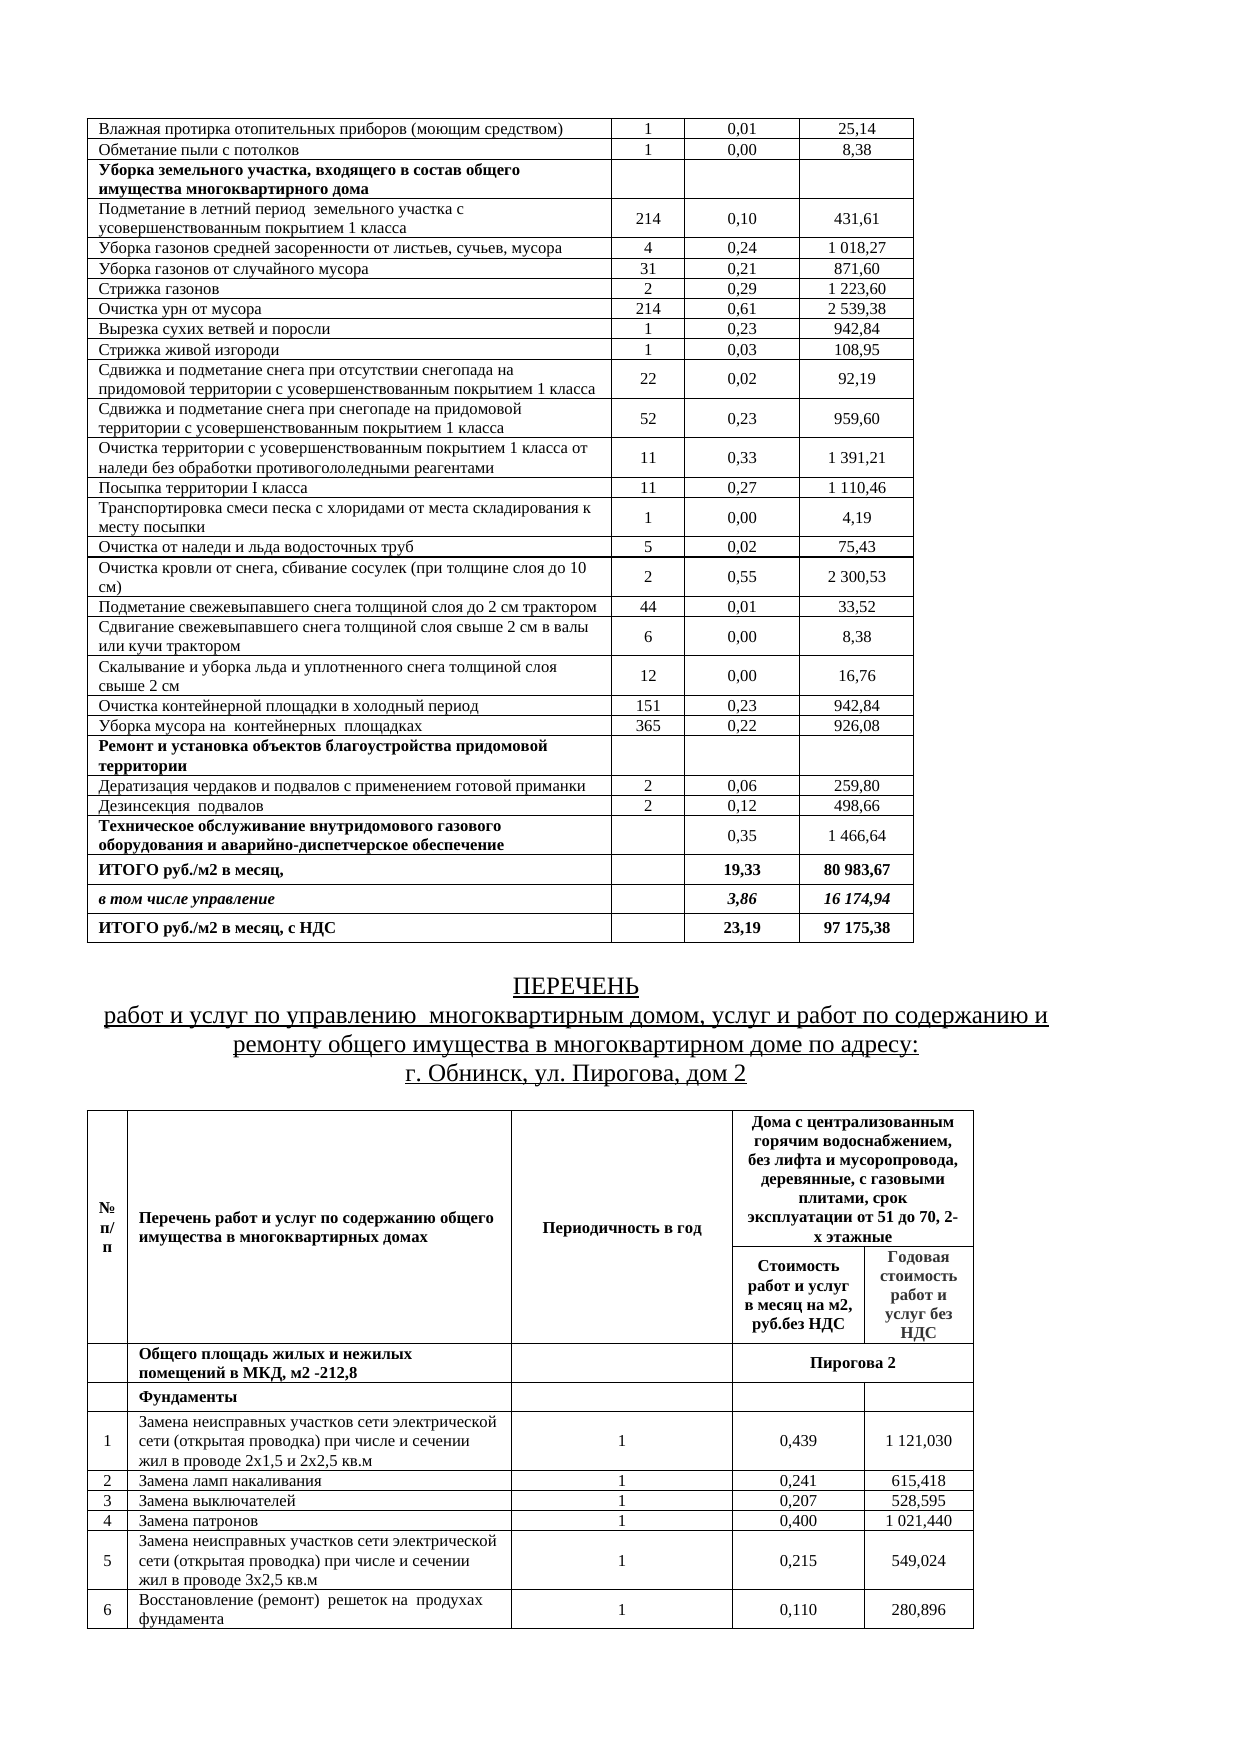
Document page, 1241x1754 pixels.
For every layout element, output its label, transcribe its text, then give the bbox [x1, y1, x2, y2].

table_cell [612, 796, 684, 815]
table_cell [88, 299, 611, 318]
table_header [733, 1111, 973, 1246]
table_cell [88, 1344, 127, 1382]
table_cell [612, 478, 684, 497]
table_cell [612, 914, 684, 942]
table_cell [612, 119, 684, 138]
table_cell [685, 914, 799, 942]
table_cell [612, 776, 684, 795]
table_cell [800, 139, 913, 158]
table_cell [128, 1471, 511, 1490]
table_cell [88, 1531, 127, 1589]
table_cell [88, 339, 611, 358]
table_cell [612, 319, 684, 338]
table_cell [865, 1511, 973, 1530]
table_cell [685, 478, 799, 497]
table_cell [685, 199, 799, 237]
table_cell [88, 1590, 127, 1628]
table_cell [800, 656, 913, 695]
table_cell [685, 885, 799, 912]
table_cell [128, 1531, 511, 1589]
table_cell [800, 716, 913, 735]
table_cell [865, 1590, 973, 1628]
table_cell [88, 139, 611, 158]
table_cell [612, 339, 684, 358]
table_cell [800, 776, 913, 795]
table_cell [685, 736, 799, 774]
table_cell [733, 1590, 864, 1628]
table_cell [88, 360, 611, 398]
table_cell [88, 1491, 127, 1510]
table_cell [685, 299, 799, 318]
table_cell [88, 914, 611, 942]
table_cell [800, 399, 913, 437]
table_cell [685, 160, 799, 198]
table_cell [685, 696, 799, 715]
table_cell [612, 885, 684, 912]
text ПЕРЕЧЕНЬ работ и услуг по управлению многоквартирным домом, услуг и работ по содержанию и ремонту общего имущества в многоквартирном доме по адресу: [89, 971, 1063, 1058]
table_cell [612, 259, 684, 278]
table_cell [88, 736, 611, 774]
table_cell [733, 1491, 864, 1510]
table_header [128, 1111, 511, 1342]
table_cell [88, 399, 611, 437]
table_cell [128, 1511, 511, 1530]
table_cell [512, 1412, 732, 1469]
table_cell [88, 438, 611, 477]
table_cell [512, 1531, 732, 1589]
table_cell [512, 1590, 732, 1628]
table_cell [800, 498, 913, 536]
text г. Обнинск, ул. Пирогова, дом 2 [89, 1058, 1063, 1086]
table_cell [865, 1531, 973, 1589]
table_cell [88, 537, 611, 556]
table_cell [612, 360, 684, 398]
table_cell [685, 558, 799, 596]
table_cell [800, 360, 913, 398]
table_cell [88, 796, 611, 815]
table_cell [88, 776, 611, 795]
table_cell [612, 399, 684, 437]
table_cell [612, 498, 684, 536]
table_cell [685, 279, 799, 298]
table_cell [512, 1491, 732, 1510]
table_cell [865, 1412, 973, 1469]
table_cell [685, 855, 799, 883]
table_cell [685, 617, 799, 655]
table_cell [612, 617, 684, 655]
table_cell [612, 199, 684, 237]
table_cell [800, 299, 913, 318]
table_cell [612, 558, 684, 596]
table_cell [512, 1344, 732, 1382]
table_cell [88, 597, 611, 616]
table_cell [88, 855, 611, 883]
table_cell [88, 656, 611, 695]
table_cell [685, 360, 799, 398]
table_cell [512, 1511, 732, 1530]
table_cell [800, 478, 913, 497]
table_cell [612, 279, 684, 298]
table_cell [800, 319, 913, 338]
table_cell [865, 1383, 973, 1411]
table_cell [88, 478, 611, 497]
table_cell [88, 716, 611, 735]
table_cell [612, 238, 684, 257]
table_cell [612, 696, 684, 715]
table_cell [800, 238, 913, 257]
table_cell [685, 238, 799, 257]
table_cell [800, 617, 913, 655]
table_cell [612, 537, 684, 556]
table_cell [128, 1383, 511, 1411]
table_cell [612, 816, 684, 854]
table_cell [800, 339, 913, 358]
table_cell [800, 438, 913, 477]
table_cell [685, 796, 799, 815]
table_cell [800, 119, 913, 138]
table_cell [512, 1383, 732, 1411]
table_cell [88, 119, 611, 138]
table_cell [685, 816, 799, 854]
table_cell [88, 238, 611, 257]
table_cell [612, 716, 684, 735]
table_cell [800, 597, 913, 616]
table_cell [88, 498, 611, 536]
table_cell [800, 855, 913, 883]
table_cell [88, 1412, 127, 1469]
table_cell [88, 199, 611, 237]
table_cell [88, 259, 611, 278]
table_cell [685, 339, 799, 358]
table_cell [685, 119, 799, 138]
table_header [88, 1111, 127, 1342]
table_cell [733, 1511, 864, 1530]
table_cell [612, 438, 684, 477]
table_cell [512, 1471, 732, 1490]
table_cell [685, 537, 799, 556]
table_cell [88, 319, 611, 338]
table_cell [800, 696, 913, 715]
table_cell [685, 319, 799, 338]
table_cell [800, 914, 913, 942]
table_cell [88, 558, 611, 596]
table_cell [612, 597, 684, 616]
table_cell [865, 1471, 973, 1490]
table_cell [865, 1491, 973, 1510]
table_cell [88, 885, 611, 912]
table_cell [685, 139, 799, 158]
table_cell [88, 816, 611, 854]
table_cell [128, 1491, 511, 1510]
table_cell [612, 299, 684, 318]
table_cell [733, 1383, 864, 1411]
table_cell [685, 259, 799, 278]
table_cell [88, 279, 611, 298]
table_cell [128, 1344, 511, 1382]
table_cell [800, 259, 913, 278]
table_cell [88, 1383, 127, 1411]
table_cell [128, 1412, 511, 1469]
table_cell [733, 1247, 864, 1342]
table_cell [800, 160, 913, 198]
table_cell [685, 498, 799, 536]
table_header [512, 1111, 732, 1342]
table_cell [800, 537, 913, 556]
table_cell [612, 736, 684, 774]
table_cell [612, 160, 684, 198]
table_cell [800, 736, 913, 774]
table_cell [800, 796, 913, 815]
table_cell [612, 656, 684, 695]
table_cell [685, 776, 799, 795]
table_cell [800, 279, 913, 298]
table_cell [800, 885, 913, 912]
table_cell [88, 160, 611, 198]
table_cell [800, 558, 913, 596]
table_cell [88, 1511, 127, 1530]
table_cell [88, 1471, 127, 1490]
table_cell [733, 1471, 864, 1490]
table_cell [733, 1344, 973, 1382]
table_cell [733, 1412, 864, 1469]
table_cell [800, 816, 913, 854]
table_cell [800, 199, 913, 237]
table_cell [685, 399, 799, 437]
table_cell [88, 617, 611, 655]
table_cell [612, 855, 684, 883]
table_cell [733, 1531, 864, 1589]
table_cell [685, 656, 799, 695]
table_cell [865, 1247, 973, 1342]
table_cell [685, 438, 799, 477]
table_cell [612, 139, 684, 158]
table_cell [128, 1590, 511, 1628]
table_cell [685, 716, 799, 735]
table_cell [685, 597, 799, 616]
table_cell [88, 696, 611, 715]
